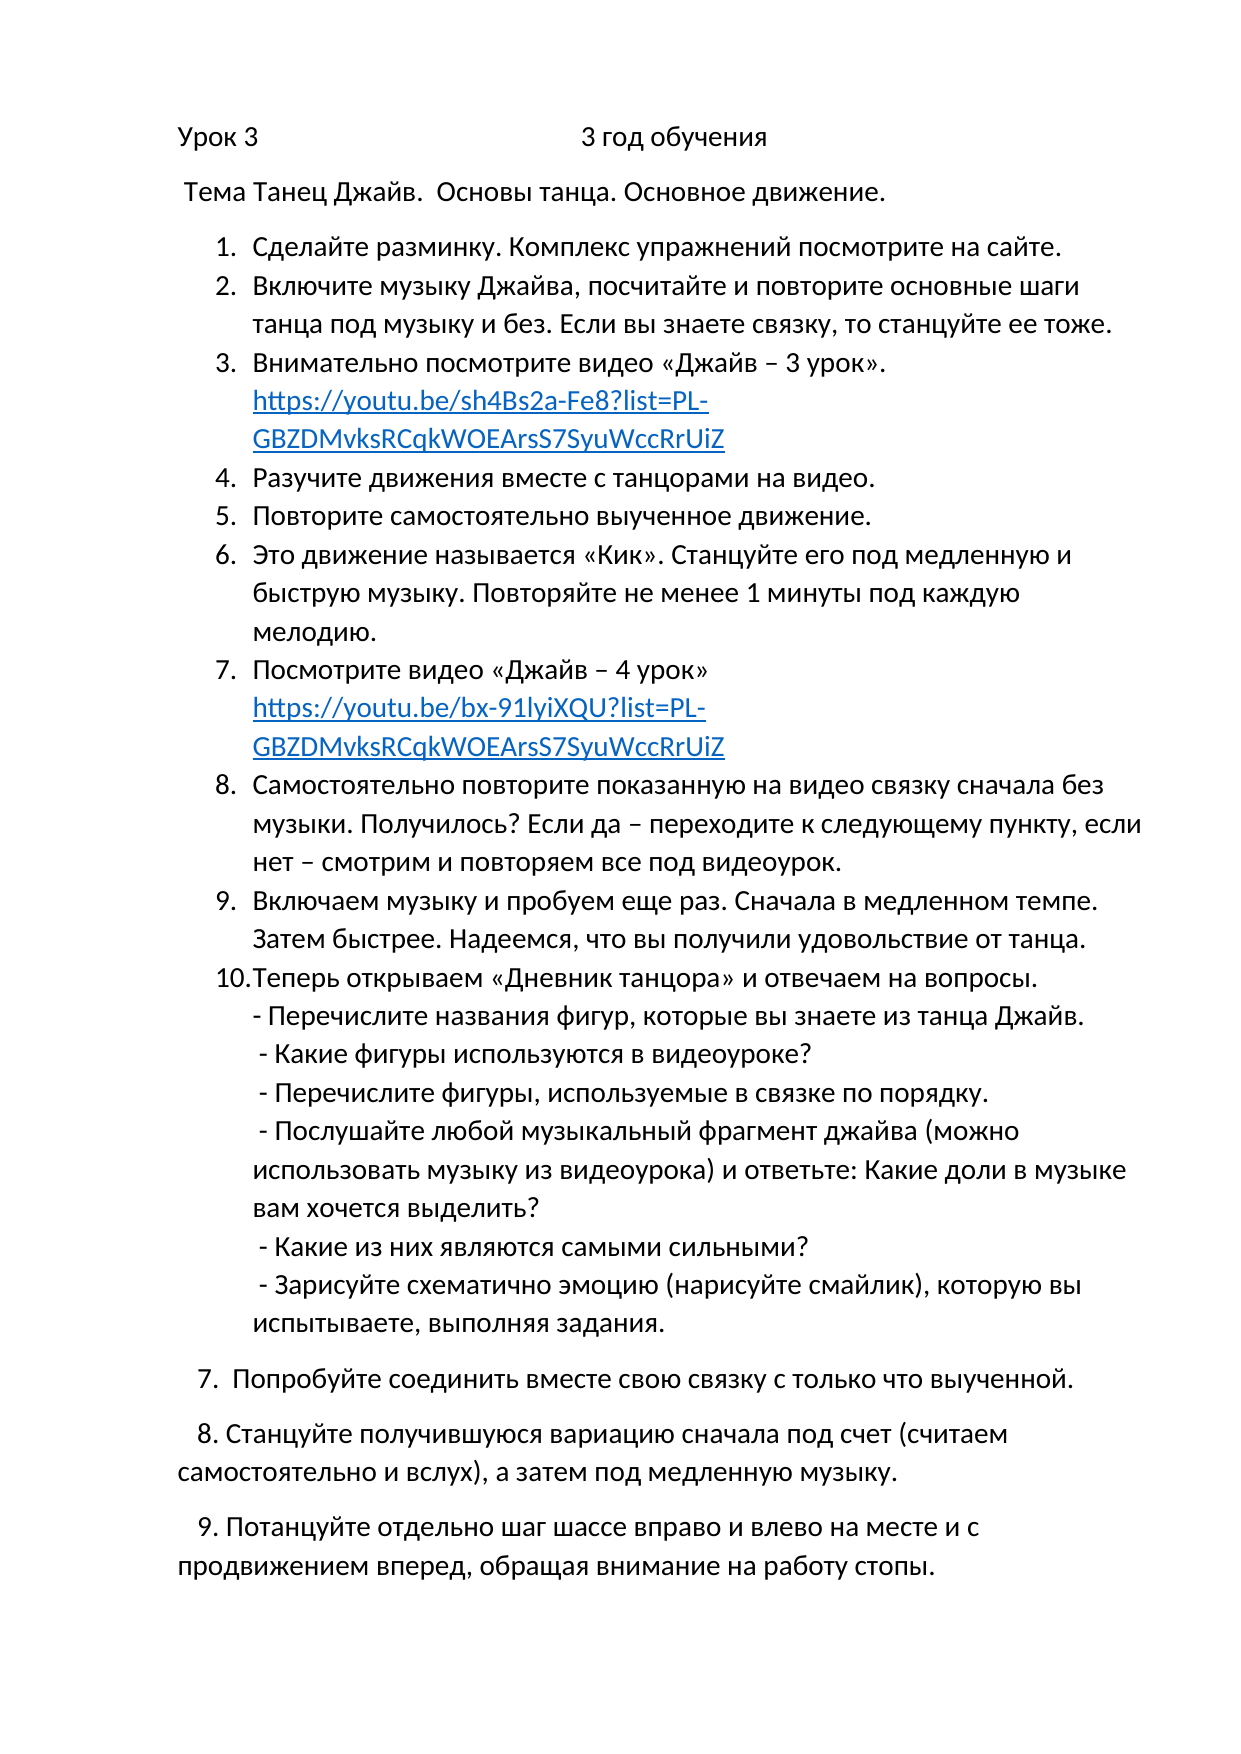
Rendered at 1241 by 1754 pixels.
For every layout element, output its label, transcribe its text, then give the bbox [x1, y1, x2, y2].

list Включите музыку Джайва, посчитайте и повторите основные шаги танца под музыку и без. Если вы знаете связку, то станцуйте ее тоже. [215, 267, 1152, 341]
list Разучите движения вместе с танцорами на видео. [215, 459, 1152, 494]
list Самостоятельно повторите показанную на видео связку сначала без музыки. Получилось? Если да – переходите к следующему пункту, если нет – смотрим и повторяем все под видеоурок. [215, 766, 1152, 879]
list - Какие из них являются самыми сильными? [252, 1228, 1152, 1263]
text Урок 3 3 год обучения [177, 118, 1152, 154]
list Включаем музыку и пробуем еще раз. Сначала в медленном темпе. [215, 882, 1152, 917]
list Посмотрите видео «Джайв – 4 урок» [215, 651, 1152, 687]
list Внимательно посмотрите видео «Джайв – 3 урок». [215, 344, 1152, 379]
list Затем быстрее. Надеемся, что вы получили удовольствие от танца. [252, 920, 1152, 956]
list - Какие фигуры используются в видеоуроке? [252, 1036, 1152, 1071]
list https://youtu.be/sh4Bs2a-Fe8?list=PL-GBZDMvksRCqkWOEArsS7SyuWccRrUiZ [252, 382, 1152, 456]
list - Перечислите фигуры, используемые в связке по порядку. [252, 1074, 1152, 1109]
list Это движение называется «Кик». Станцуйте его под медленную и быструю музыку. Повторяйте не менее 1 минуты под каждую мелодию. [215, 536, 1152, 648]
list - Перечислите названия фигур, которые вы знаете из танца Джайв. [252, 997, 1152, 1033]
list Повторите самостоятельно выученное движение. [215, 497, 1152, 533]
text Тема Танец Джайв. Основы танца. Основное движение. [177, 173, 1152, 209]
list Сделайте разминку. Комплекс упражнений посмотрите на сайте. [215, 228, 1152, 264]
list - Послушайте любой музыкальный фрагмент джайва (можно использовать музыку из видеоурока) и ответьте: Какие доли в музыке вам хочется выделить? [252, 1112, 1152, 1225]
list Теперь открываем «Дневник танцора» и отвечаем на вопросы. [215, 959, 1152, 994]
list https://youtu.be/bx-91lyiXQU?list=PL-GBZDMvksRCqkWOEArsS7SyuWccRrUiZ [252, 689, 1152, 764]
text 9. Потанцуйте отдельно шаг шассе вправо и влево на месте и с продвижением вперед, обращая внимание на работу стопы. [177, 1508, 1152, 1582]
text 7. Попробуйте соединить вместе свою связку с только что выученной. [177, 1360, 1152, 1395]
list - Зарисуйте схематично эмоцию (нарисуйте смайлик), которую вы испытываете, выполняя задания. [252, 1266, 1152, 1340]
text 8. Станцуйте получившуюся вариацию сначала под счет (считаем самостоятельно и вслух), а затем под медленную музыку. [177, 1415, 1152, 1489]
